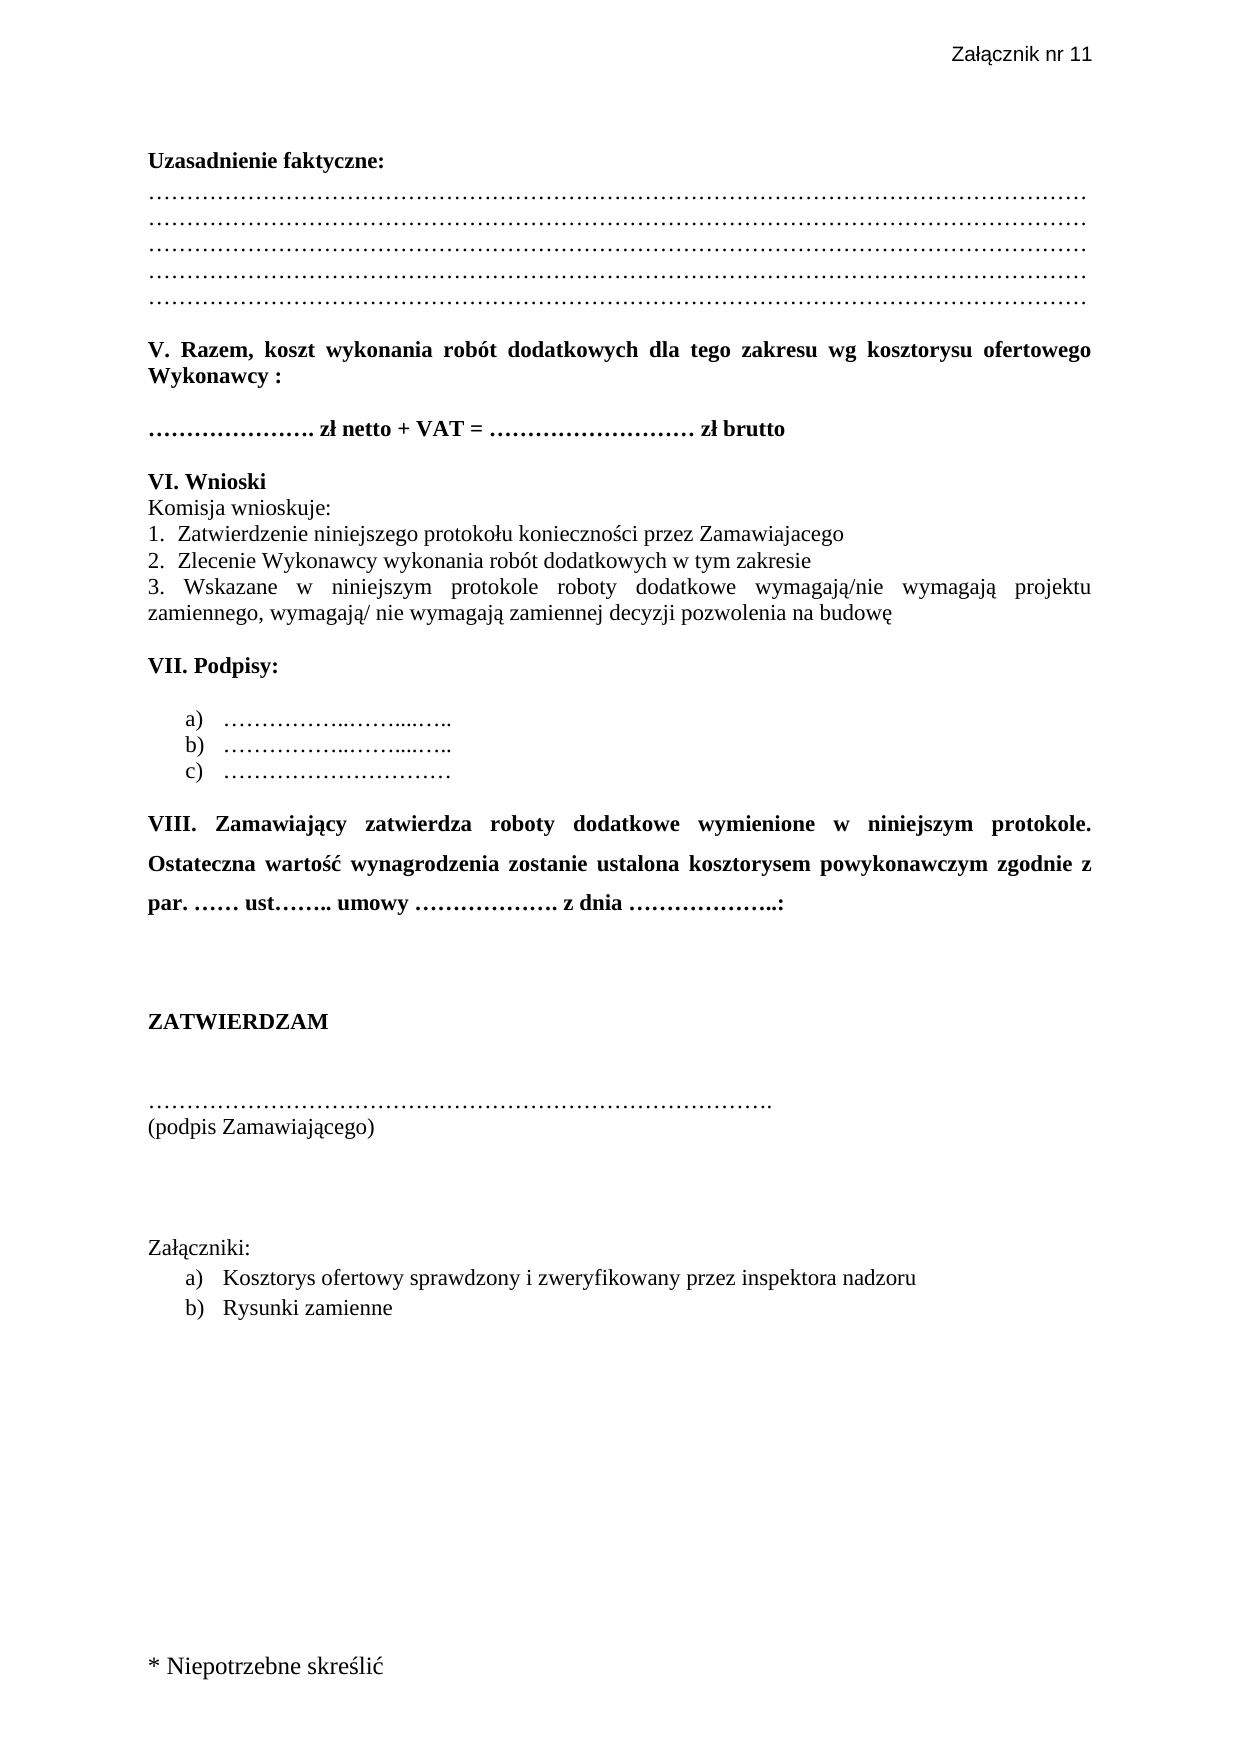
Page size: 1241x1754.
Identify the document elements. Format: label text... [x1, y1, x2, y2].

text VI. Wnioski [148, 468, 1093, 494]
text 3. Wskazane w niniejszym protokole roboty dodatkowe wymagają/nie wymagają projektu zamiennego, wymagają/ nie wymagają zamiennej decyzji pozwolenia na budowę [148, 573, 1093, 626]
text …………………………………………………………………………………………………………… [148, 257, 1093, 283]
text ………………………………………………………………………………………………………………………………………………………………………………………………………………………… [148, 178, 1093, 231]
list Kosztorys ofertowy sprawdzony i zweryfikowany przez inspektora nadzoru [185, 1264, 1093, 1291]
text VII. Podpisy: [148, 652, 1093, 678]
text ZATWIERDZAM [148, 1008, 1093, 1034]
list Rysunki zamienne [185, 1294, 1093, 1321]
list ……………..……....….. [185, 705, 1093, 731]
text 1. Zatwierdzenie niniejszego protokołu konieczności przez Zamawiajacego [148, 520, 1093, 547]
text 2. Zlecenie Wykonawcy wykonania robót dodatkowych w tym zakresie [148, 547, 1093, 573]
text …………………………………………………………………………………………………………… [148, 231, 1093, 257]
text …………………. zł netto + VAT = ……………………… zł brutto [148, 415, 1093, 441]
text (podpis Zamawiającego) [148, 1113, 1093, 1139]
list ……………..……....….. [185, 731, 1093, 758]
text …………………………………………………………………………………………………………… [148, 283, 1093, 309]
text Uzasadnienie faktyczne: [148, 148, 1093, 174]
text Komisja wnioskuje: [148, 494, 1093, 520]
text ………………………………………………………………………. [148, 1087, 1093, 1113]
text V. Razem, koszt wykonania robót dodatkowych dla tego zakresu wg kosztorysu ofertowego Wykonawcy : [148, 336, 1093, 389]
text Załączniki: [148, 1234, 1093, 1260]
list ………………………… [185, 758, 1093, 784]
text VIII. Zamawiający zatwierdza roboty dodatkowe wymienione w niniejszym protokole. Ostateczna wartość wynagrodzenia zostanie ustalona kosztorysem powykonawczym zgodnie z par. …… ust…….. umowy ………………. z dnia ………………..: [148, 810, 1093, 916]
